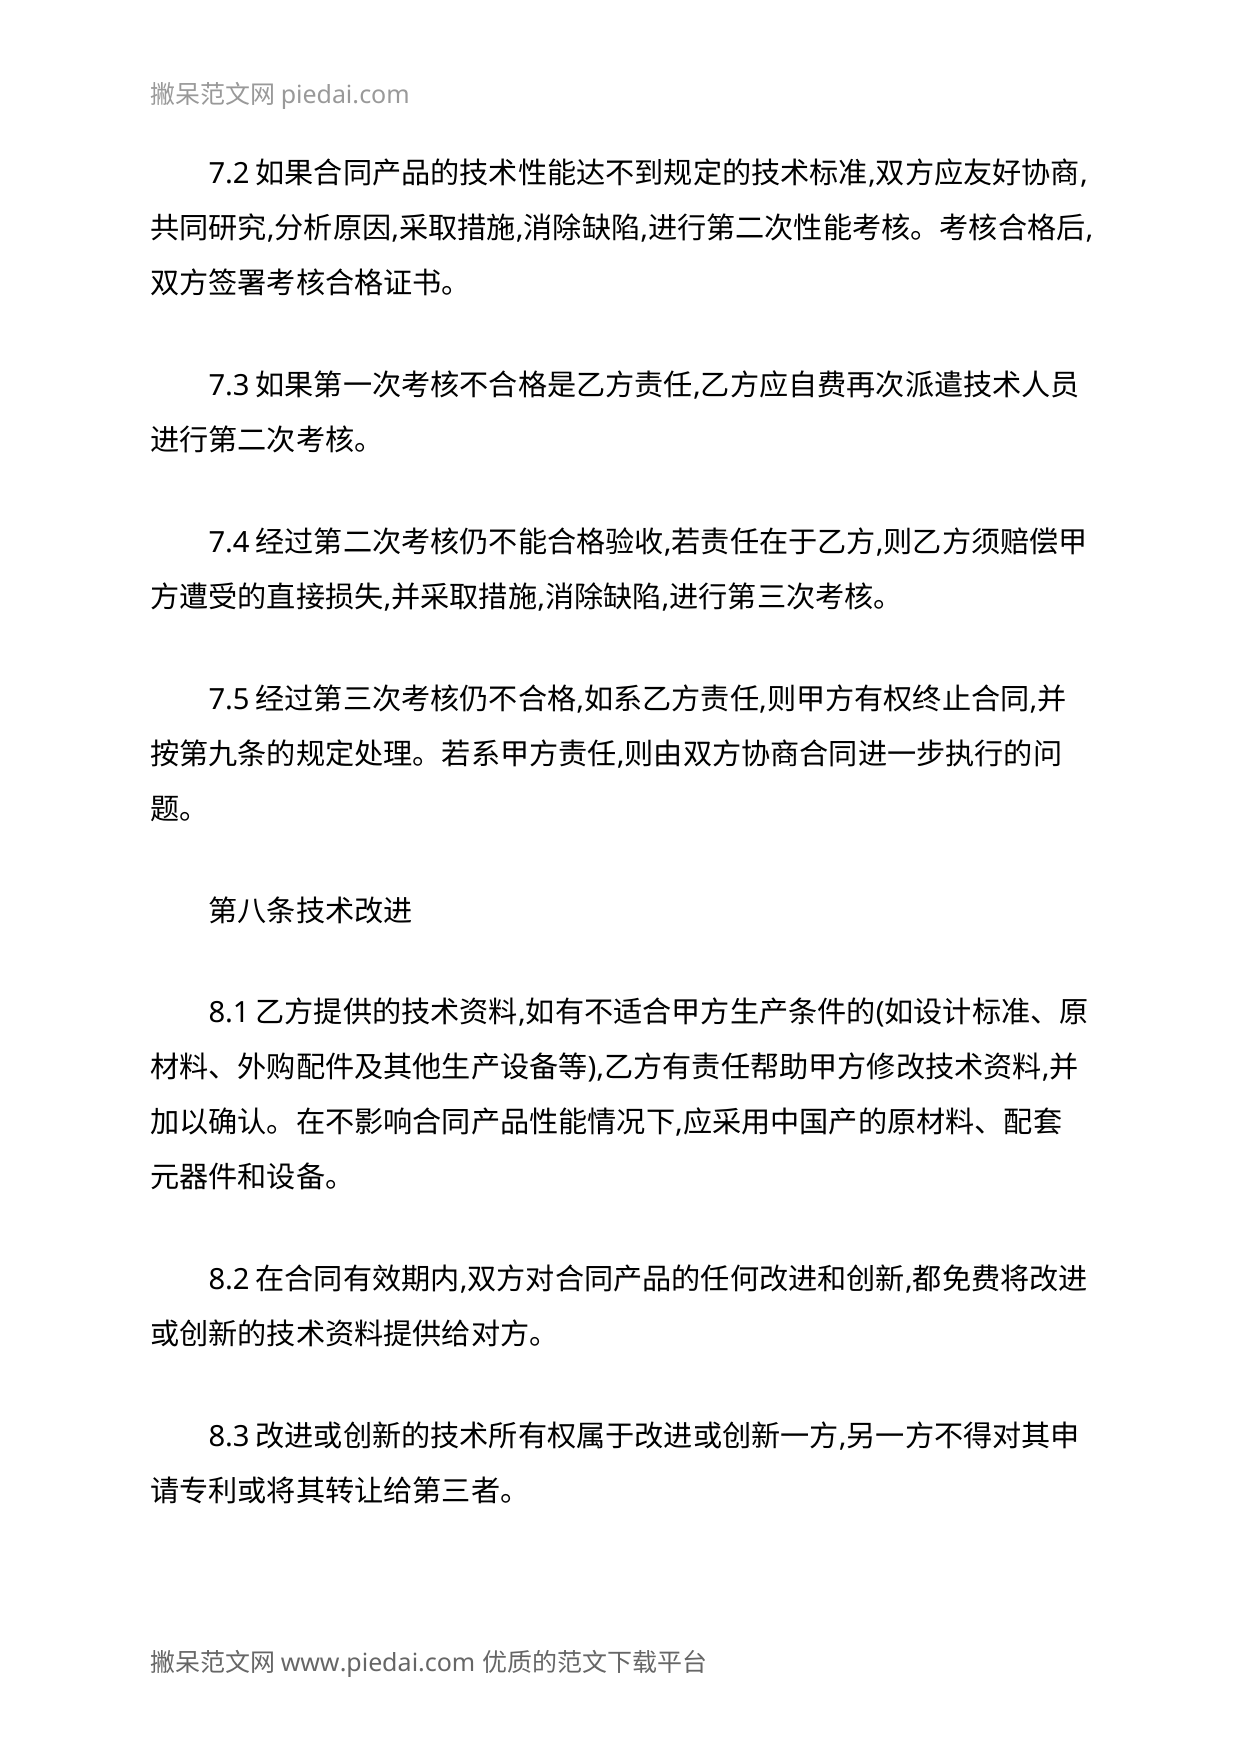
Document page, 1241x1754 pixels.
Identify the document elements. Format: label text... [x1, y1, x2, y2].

text 第八条技术改进 [150, 887, 1090, 929]
text 7.5经过第三次考核仍不合格,如系乙方责任,则甲方有权终止合同,并按第九条的规定处理。若系甲方责任,则由双方协商合同进一步执行的问题。 [150, 676, 1090, 828]
text 8.2在合同有效期内,双方对合同产品的任何改进和创新,都免费将改进或创新的技术资料提供给对方。 [150, 1256, 1090, 1353]
text 7.3如果第一次考核不合格是乙方责任,乙方应自费再次派遣技术人员进行第二次考核。 [150, 362, 1090, 459]
text 7.4经过第二次考核仍不能合格验收,若责任在于乙方,则乙方须赔偿甲方遭受的直接损失,并采取措施,消除缺陷,进行第三次考核。 [150, 518, 1090, 616]
text 8.1乙方提供的技术资料,如有不适合甲方生产条件的(如设计标准、原材料、外购配件及其他生产设备等),乙方有责任帮助甲方修改技术资料,并加以确认。在不影响合同产品性能情况下,应采用中国产的原材料、配套元器件和设备。 [150, 989, 1090, 1196]
text 7.2如果合同产品的技术性能达不到规定的技术标准,双方应友好协商,共同研究,分析原因,采取措施,消除缺陷,进行第二次性能考核。考核合格后,双方签署考核合格证书。 [150, 150, 1090, 302]
text 8.3改进或创新的技术所有权属于改进或创新一方,另一方不得对其申请专利或将其转让给第三者。 [150, 1413, 1090, 1510]
